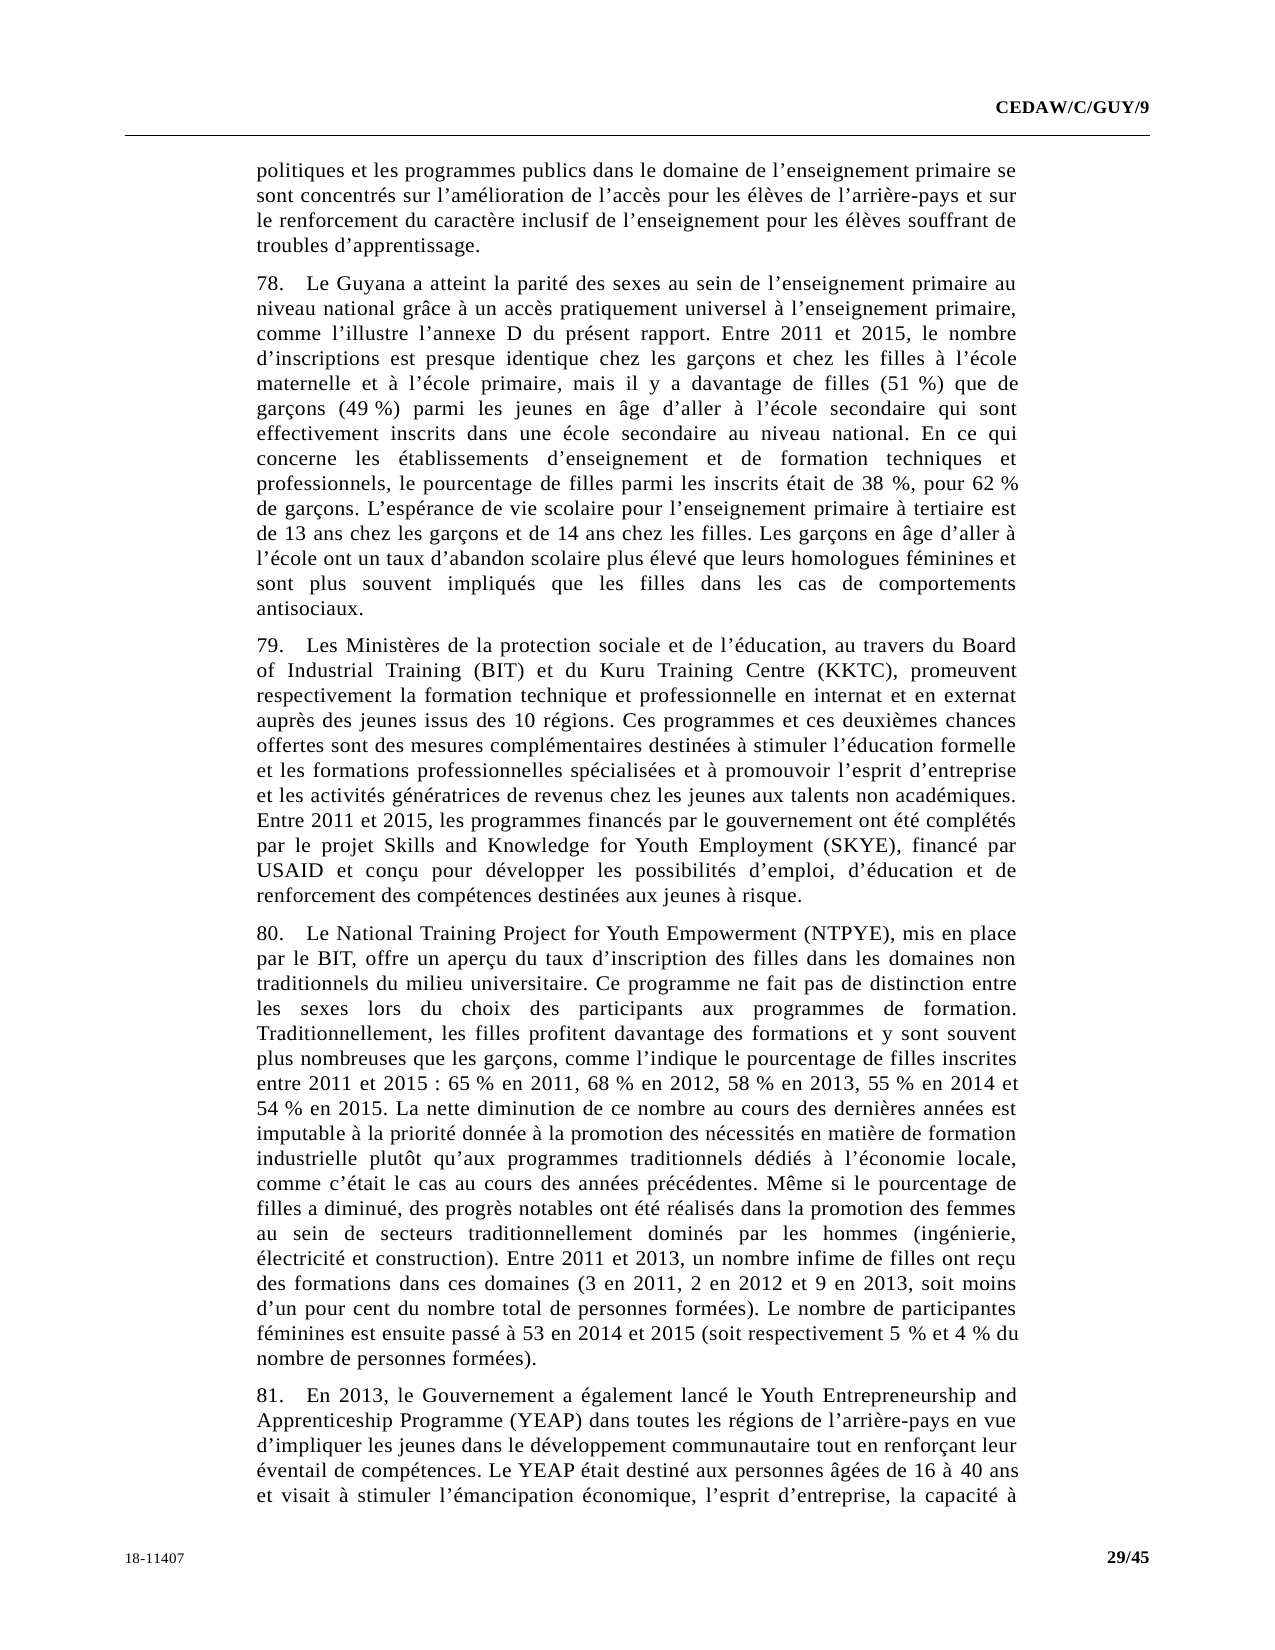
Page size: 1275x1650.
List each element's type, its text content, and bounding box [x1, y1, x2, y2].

list Les Ministères de la protection sociale et de l’éducation, au travers du Board of Industrial Training (BIT) et du Kuru Training Centre (KKTC), promeuvent respectivement la formation technique et professionnelle en internat et en externat auprès des jeunes issus des 10 régions. Ces programmes et ces deuxièmes chances offertes sont des mesures complémentaires destinées à stimuler l’éducation formelle et les formations professionnelles spécialisées et à promouvoir l’esprit d’entreprise et les activités génératrices de revenus chez les jeunes aux talents non académiques. Entre 2011 et 2015, les programmes financés par le gouvernement ont été complétés par le projet Skills and Knowledge for Youth Employment (SKYE), financé par USAID et conçu pour développer les possibilités d’emploi, d’éducation et de renforcement des compétences destinées aux jeunes à risque. [256, 632, 1018, 907]
list Le National Training Project for Youth Empowerment (NTPYE), mis en place par le BIT, offre un aperçu du taux d’inscription des filles dans les domaines non traditionnels du milieu universitaire. Ce programme ne fait pas de distinction entre les sexes lors du choix des participants aux programmes de formation. Traditionnellement, les filles profitent davantage des formations et y sont souvent plus nombreuses que les garçons, comme l’indique le pourcentage de filles inscrites entre 2011 et 2015 : 65 % en 2011, 68 % en 2012, 58 % en 2013, 55 % en 2014 et 54 % en 2015. La nette diminution de ce nombre au cours des dernières années est imputable à la priorité donnée à la promotion des nécessités en matière de formation industrielle plutôt qu’aux programmes traditionnels dédiés à l’économie locale, comme c’était le cas au cours des années précédentes. Même si le pourcentage de filles a diminué, des progrès notables ont été réalisés dans la promotion des femmes au sein de secteurs traditionnellement dominés par les hommes (ingénierie, électricité et construction). Entre 2011 et 2013, un nombre infime de filles ont reçu des formations dans ces domaines (3 en 2011, 2 en 2012 et 9 en 2013, soit moins d’un pour cent du nombre total de personnes formées). Le nombre de participantes féminines est ensuite passé à 53 en 2014 et 2015 (soit respectivement 5 % et 4 % du nombre de personnes formées). [256, 920, 1018, 1370]
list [256, 1382, 1018, 1507]
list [256, 157, 1018, 257]
list Le Guyana a atteint la parité des sexes au sein de l’enseignement primaire au niveau national grâce à un accès pratiquement universel à l’enseignement primaire, comme l’illustre l’annexe D du présent rapport. Entre 2011 et 2015, le nombre d’inscriptions est presque identique chez les garçons et chez les filles à l’école maternelle et à l’école primaire, mais il y a davantage de filles (51 %) que de garçons (49 %) parmi les jeunes en âge d’aller à l’école secondaire qui sont effectivement inscrits dans une école secondaire au niveau national. En ce qui concerne les établissements d’enseignement et de formation techniques et professionnels, le pourcentage de filles parmi les inscrits était de 38 %, pour 62 % de garçons. L’espérance de vie scolaire pour l’enseignement primaire à tertiaire est de 13 ans chez les garçons et de 14 ans chez les filles. Les garçons en âge d’aller à l’école ont un taux d’abandon scolaire plus élevé que leurs homologues féminines et sont plus souvent impliqués que les filles dans les cas de comportements antisociaux. [256, 270, 1018, 620]
